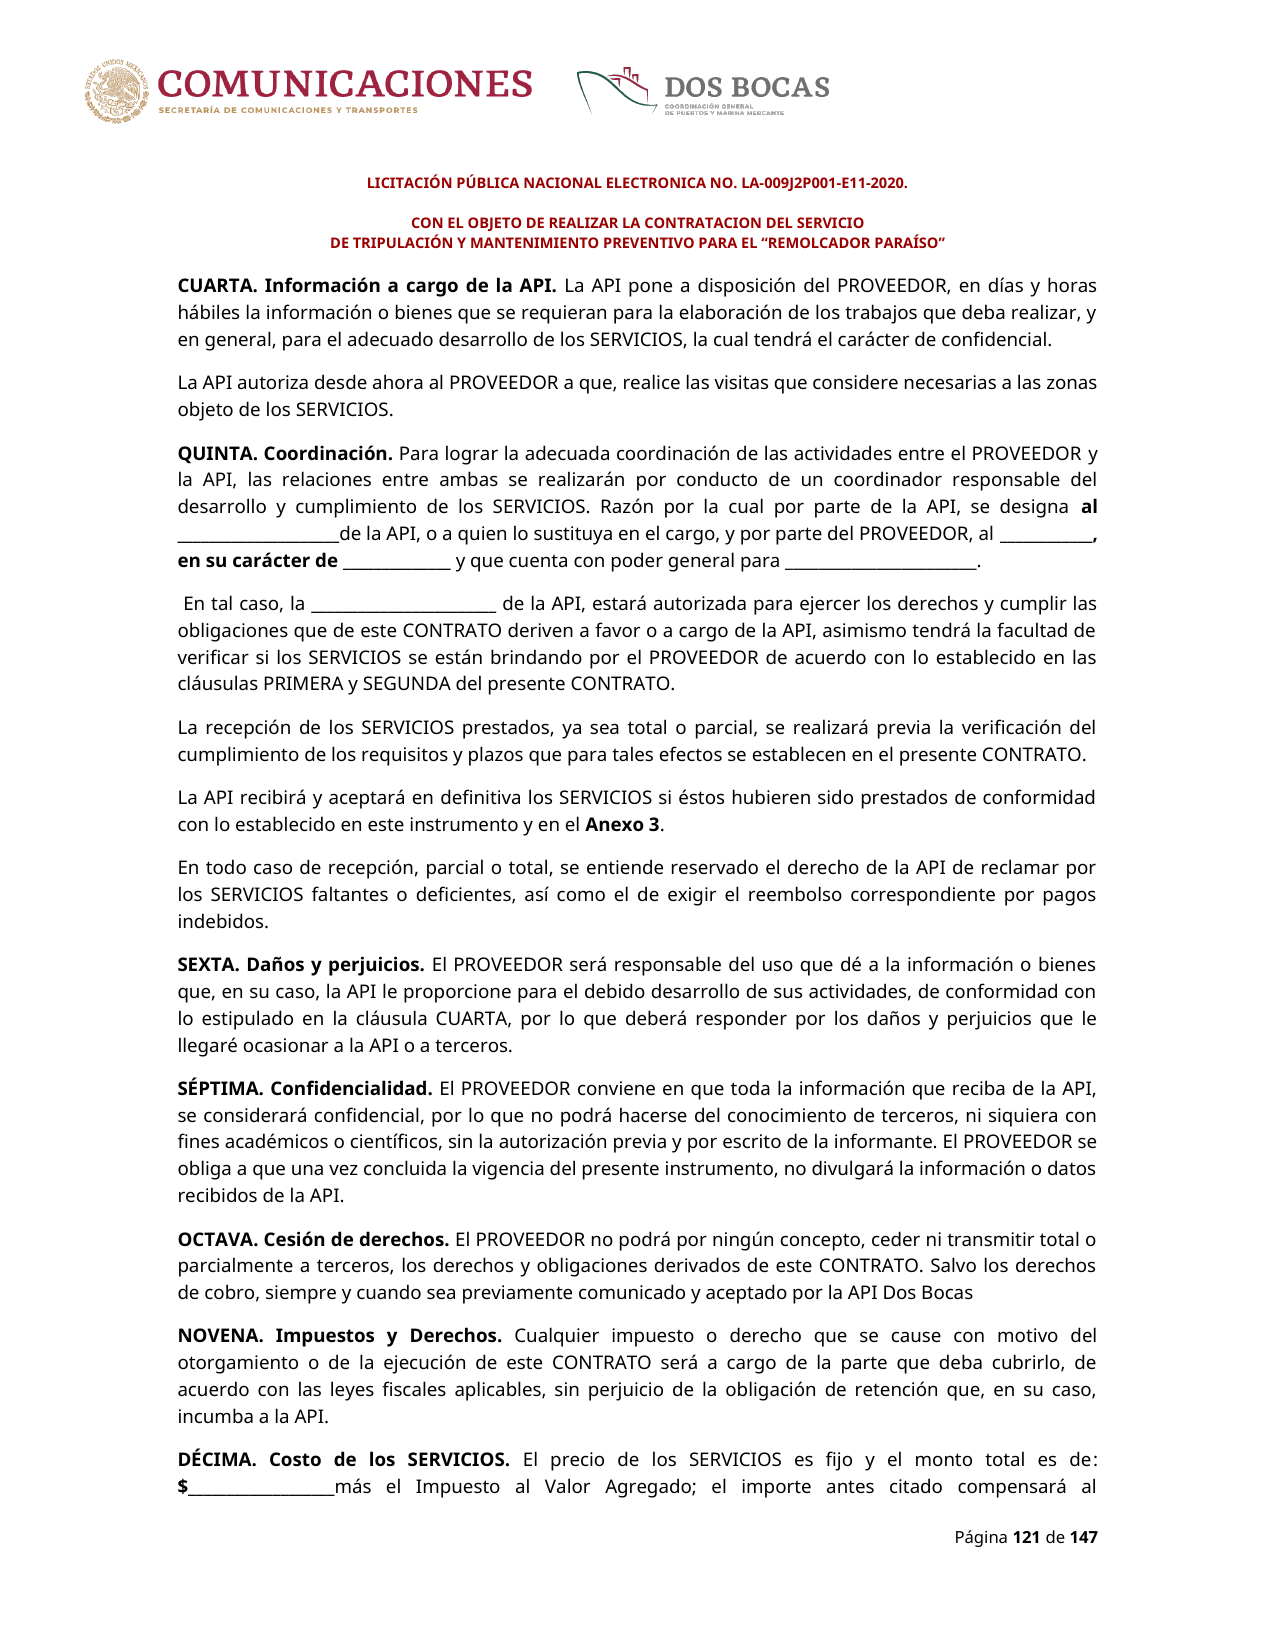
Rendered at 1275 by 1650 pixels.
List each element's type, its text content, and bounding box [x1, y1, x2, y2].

picture [577, 67, 829, 115]
text SEXTA. Daños y perjuicios. El PROVEEDOR será responsable del uso que dé a la información o bienes que, en su caso, la API le proporcione para el debido desarrollo de sus actividades, de conformidad con lo estipulado en la cláusula CUARTA, por lo que deberá responder por los daños y perjuicios que le llegaré ocasionar a la API o a terceros. [177, 952, 1098, 1057]
text La API recibirá y aceptará en definitiva los SERVICIOS si éstos hubieren sido prestados de conformidad con lo establecido en este instrumento y en el Anexo 3. [177, 784, 1098, 837]
picture [80, 51, 536, 134]
text SÉPTIMA. Confidencialidad. El PROVEEDOR conviene en que toda la información que reciba de la API, se considerará confidencial, por lo que no podrá hacerse del conocimiento de terceros, ni siquiera con fines académicos o científicos, sin la autorización previa y por escrito de la informante. El PROVEEDOR se obliga a que una vez concluida la vigencia del presente instrumento, no divulgará la información o datos recibidos de la API. [177, 1075, 1098, 1208]
text La API autoriza desde ahora al PROVEEDOR a que, realice las visitas que considere necesarias a las zonas objeto de los SERVICIOS. [177, 370, 1098, 422]
text En todo caso de recepción, parcial o total, se entiende reservado el derecho de la API de reclamar por los SERVICIOS faltantes o deficientes, así como el de exigir el reembolso correspondiente por pagos indebidos. [177, 854, 1098, 934]
text La recepción de los SERVICIOS prestados, ya sea total o parcial, se realizará previa la verificación del cumplimiento de los requisitos y plazos que para tales efectos se establecen en el presente CONTRATO. [177, 714, 1098, 766]
text NOVENA. Impuestos y Derechos. Cualquier impuesto o derecho que se cause con motivo del otorgamiento o de la ejecución de este CONTRATO será a cargo de la parte que deba cubrirlo, de acuerdo con las leyes fiscales aplicables, sin perjuicio de la obligación de retención que, en su caso, incumba a la API. [177, 1323, 1098, 1429]
text En tal caso, la ________________________ de la API, estará autorizada para ejercer los derechos y cumplir las obligaciones que de este CONTRATO deriven a favor o a cargo de la API, asimismo tendrá la facultad de verificar si los SERVICIOS se están brindando por el PROVEEDOR de acuerdo con lo establecido en las cláusulas PRIMERA y SEGUNDA del presente CONTRATO. [177, 590, 1098, 696]
text OCTAVA. Cesión de derechos. El PROVEEDOR no podrá por ningún concepto, ceder ni transmitir total o parcialmente a terceros, los derechos y obligaciones derivados de este CONTRATO. Salvo los derechos de cobro, siempre y cuando sea previamente comunicado y aceptado por la API Dos Bocas [177, 1226, 1098, 1305]
text CUARTA. Información a cargo de la API. La API pone a disposición del PROVEEDOR, en días y horas hábiles la información o bienes que se requieran para la elaboración de los trabajos que deba realizar, y en general, para el adecuado desarrollo de los SERVICIOS, la cual tendrá el carácter de confidencial. [177, 273, 1098, 352]
text QUINTA. Coordinación. Para lograr la adecuada coordinación de las actividades entre el PROVEEDOR y la API, las relaciones entre ambas se realizarán por conducto de un coordinador responsable del desarrollo y cumplimiento de los SERVICIOS. Razón por la cual por parte de la API, se designa al _____________________de la API, o a quien lo sustituya en el cargo, y por parte del PROVEEDOR, al ____________, en su carácter de ______________ y que cuenta con poder general para _______________________. [177, 440, 1098, 572]
